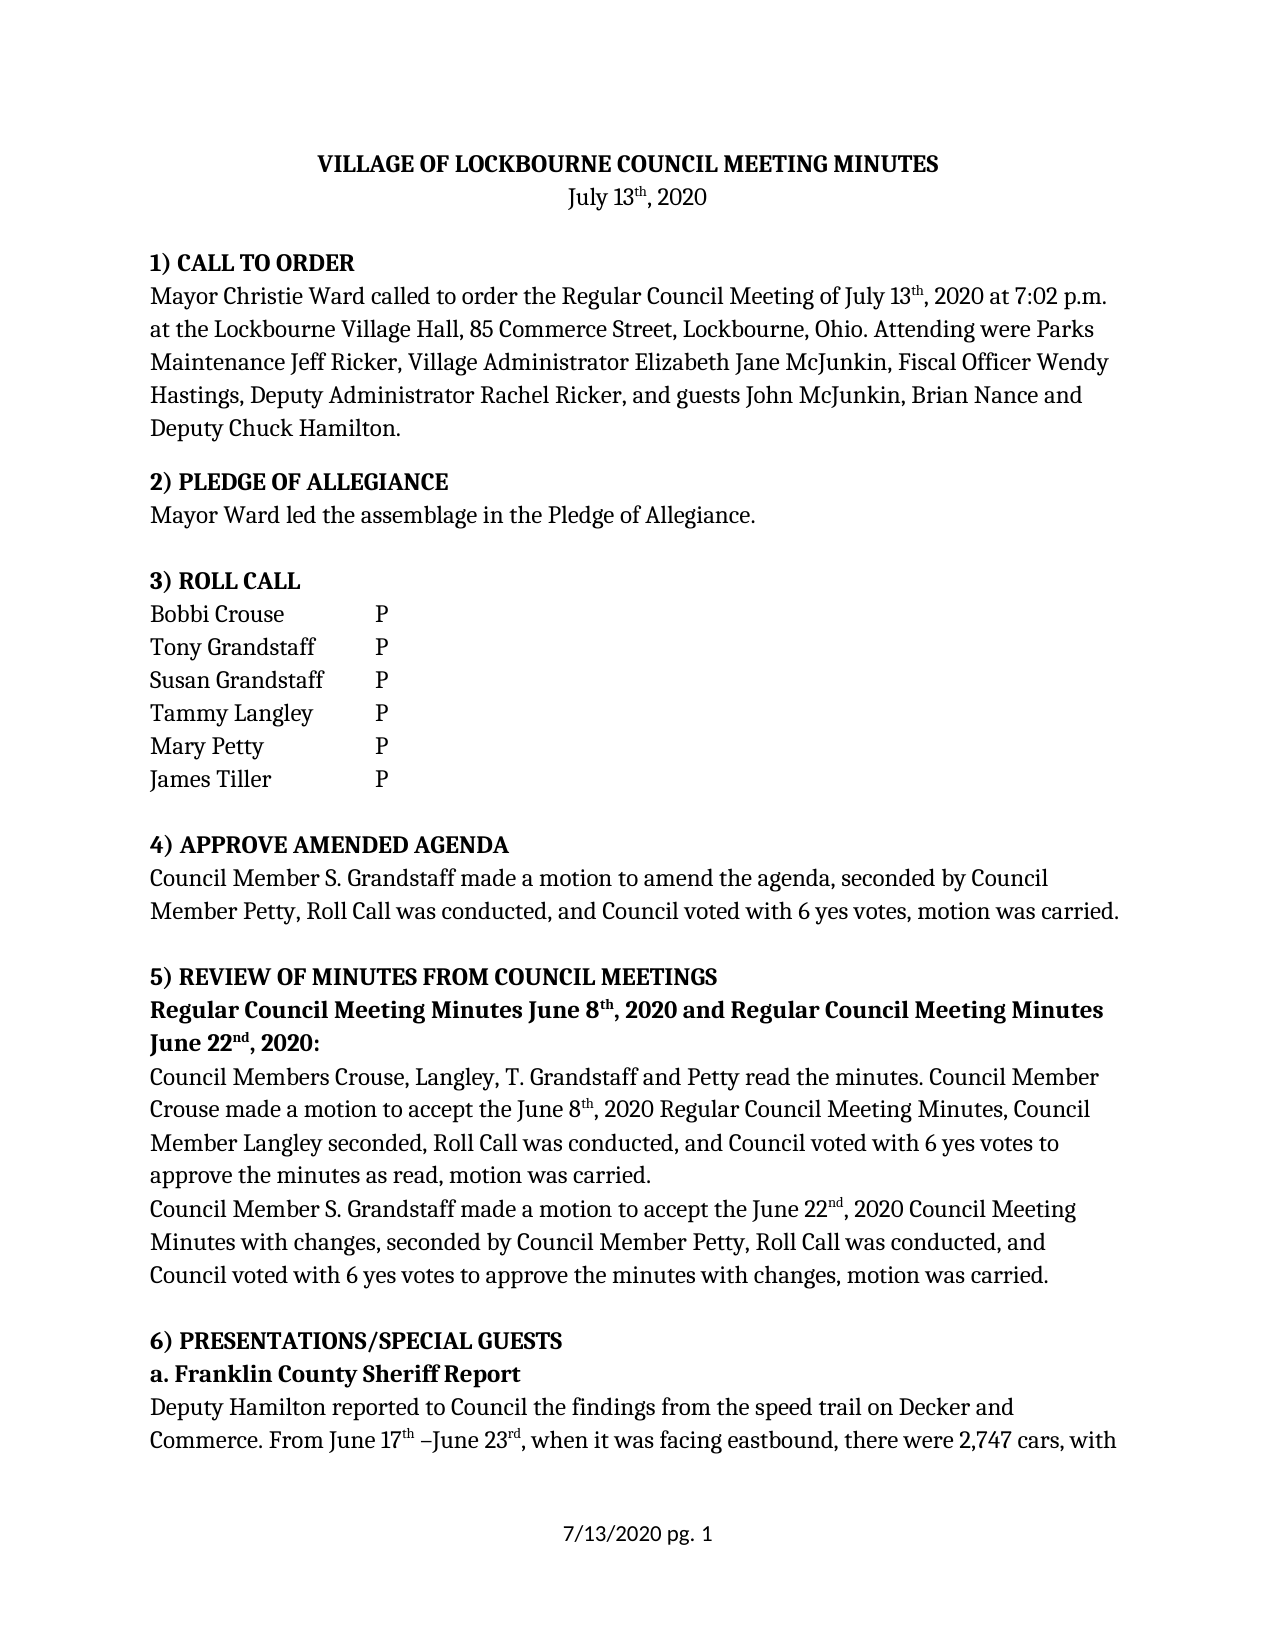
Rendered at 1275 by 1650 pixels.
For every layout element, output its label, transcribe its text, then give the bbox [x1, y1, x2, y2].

text Susan Grandstaff P [150, 666, 1125, 695]
text 4) APPROVE AMENDED AGENDA [150, 831, 1125, 860]
text 5) REVIEW OF MINUTES FROM COUNCIL MEETINGS [150, 963, 1125, 992]
text Regular Council Meeting Minutes June 8th, 2020 and Regular Council Meeting Minutes June 22nd, 2020: [150, 996, 1125, 1058]
text Council Member S. Grandstaff made a motion to amend the agenda, seconded by Council Member Petty, Roll Call was conducted, and Council voted with 6 yes votes, motion was carried. [150, 864, 1125, 926]
text Mary Petty P [150, 732, 1125, 761]
text VILLAGE OF LOCKBOURNE COUNCIL MEETING MINUTES [150, 150, 1125, 179]
list 1) CALL TO ORDER [150, 249, 1125, 278]
text Tony Grandstaff P [150, 633, 1125, 662]
text 3) ROLL CALL [150, 567, 1125, 596]
text Council Members Crouse, Langley, T. Grandstaff and Petty read the minutes. Council Member Crouse made a motion to accept the June 8th, 2020 Regular Council Meeting Minutes, Council Member Langley seconded, Roll Call was conducted, and Council voted with 6 yes votes to approve the minutes as read, motion was carried. [150, 1062, 1125, 1190]
text Council Member S. Grandstaff made a motion to accept the June 22nd, 2020 Council Meeting Minutes with changes, seconded by Council Member Petty, Roll Call was conducted, and Council voted with 6 yes votes to approve the minutes with changes, motion was carried. [150, 1194, 1125, 1289]
text Bobbi Crouse P [150, 600, 1125, 629]
text 6) PRESENTATIONS/SPECIAL GUESTS [150, 1327, 1125, 1355]
list Mayor Christie Ward called to order the Regular Council Meeting of July 13th, 2020 at 7:02 p.m. at the Lockbourne Village Hall, 85 Commerce Street, Lockbourne, Ohio. Attending were Parks Maintenance Jeff Ricker, Village Administrator Elizabeth Jane McJunkin, Fiscal Officer Wendy Hastings, Deputy Administrator Rachel Ricker, and guests John McJunkin, Brian Nance and Deputy Chuck Hamilton. [150, 282, 1125, 443]
text Mayor Ward led the assemblage in the Pledge of Allegiance. [150, 501, 1125, 530]
text a. Franklin County Sheriff Report [150, 1359, 1125, 1388]
text Tammy Langley P [150, 699, 1125, 728]
text July 13th, 2020 [150, 183, 1125, 212]
text 2) PLEDGE OF ALLEGIANCE [150, 468, 1125, 497]
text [150, 1393, 1125, 1454]
text James Tiller P [150, 765, 1125, 794]
